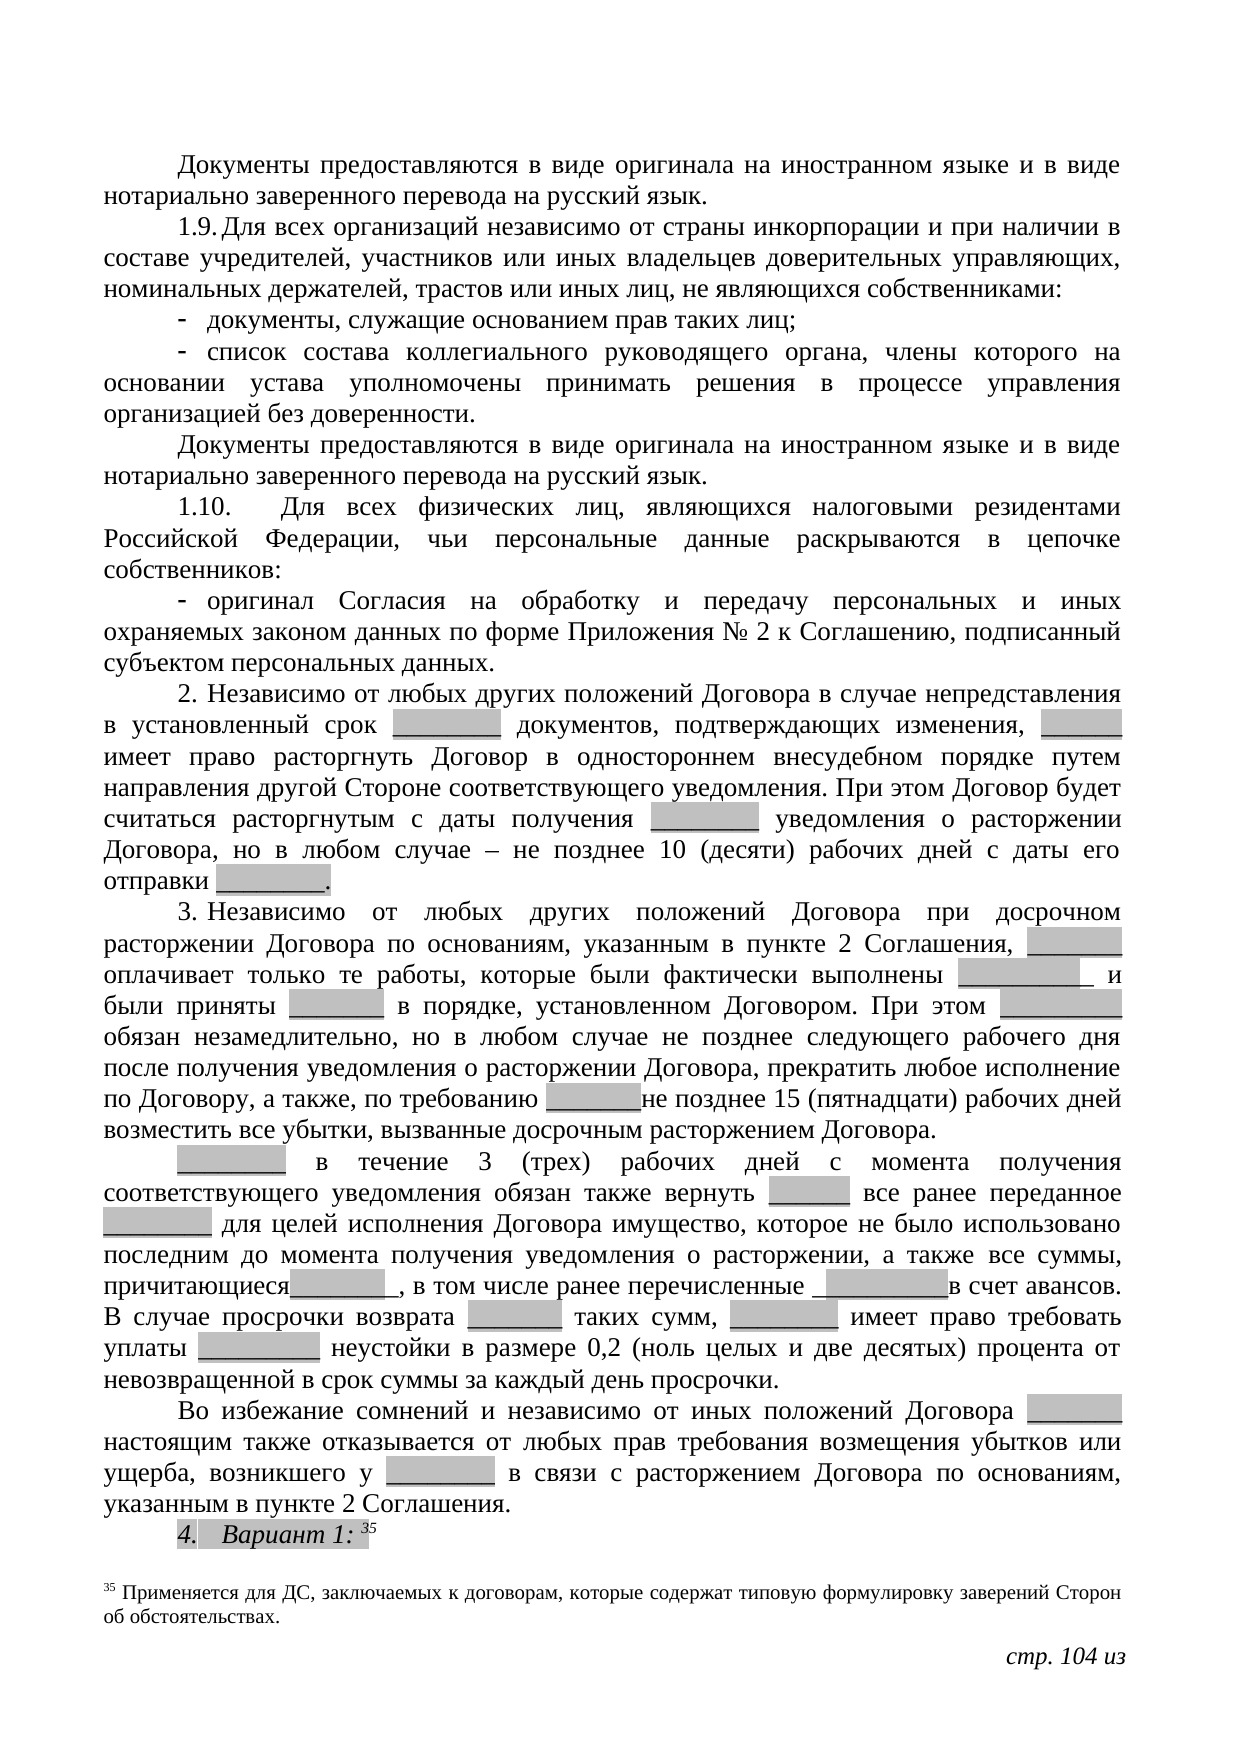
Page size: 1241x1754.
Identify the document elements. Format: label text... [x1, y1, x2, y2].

list Независимо от любых других положений Договора в случае непредставления в установленный срок ________ документов, подтверждающих изменения, ______ имеет право расторгнуть Договор в одностороннем внесудебном порядке путем направления другой Стороне соответствующего уведомления. При этом Договор будет считаться расторгнутым с даты получения ________ уведомления о расторжении Договора, но в любом случае – не позднее 10 (десяти) рабочих дней с даты его отправки ________. [103, 677, 1122, 896]
list Вариант 1: [103, 1518, 1122, 1549]
list Для всех физических лиц, являющихся налоговыми резидентами Российской Федерации, чьи персональные данные раскрываются в цепочке собственников: [103, 491, 1122, 584]
text ________ в течение 3 (трех) рабочих дней с момента получения соответствующего уведомления обязан также вернуть ______ все ранее переданное ________ для целей исполнения Договора имущество, которое не было использовано последним до момента получения уведомления о расторжении, а также все суммы, причитающиеся________, в том числе ранее перечисленные __________в счет авансов. В случае просрочки возврата _______ таких сумм, ________ имеет право требовать уплаты _________ неустойки в размере 0,2 (ноль целых и две десятых) процента от невозвращенной в срок суммы за каждый день просрочки. [103, 1145, 1122, 1394]
list список состава коллегиального руководящего органа, члены которого на основании устава уполномочены принимать решения в процессе управления организацией без доверенности. [103, 335, 1122, 428]
text Документы предоставляются в виде оригинала на иностранном языке и в виде нотариально заверенного перевода на русский язык. [103, 428, 1122, 491]
text Документы предоставляются в виде оригинала на иностранном языке и в виде нотариально заверенного перевода на русский язык. [103, 148, 1122, 210]
text Во избежание сомнений и независимо от иных положений Договора _______ настоящим также отказывается от любых прав требования возмещения убытков или ущерба, возникшего у ________ в связи с расторжением Договора по основаниям, указанным в пункте 2 Соглашения. [103, 1394, 1122, 1518]
list оригинал Согласия на обработку и передачу персональных и иных охраняемых законом данных по форме Приложения № 2 к Соглашению, подписанный субъектом персональных данных. [103, 584, 1122, 677]
list Для всех организаций независимо от страны инкорпорации и при наличии в составе учредителей, участников или иных владельцев доверительных управляющих, номинальных держателей, трастов или иных лиц, не являющихся собственниками: [103, 210, 1122, 303]
list Независимо от любых других положений Договора при досрочном расторжении Договора по основаниям, указанным в пункте 2 Соглашения, _______ оплачивает только те работы, которые были фактически выполнены __________ и были приняты _______ в порядке, установленном Договором. При этом _________ обязан незамедлительно, но в любом случае не позднее следующего рабочего дня после получения уведомления о расторжении Договора, прекратить любое исполнение по Договору, а также, по требованию _______не позднее 15 (пятнадцати) рабочих дней возместить все убытки, вызванные досрочным расторжением Договора. [103, 896, 1122, 1145]
list документы, служащие основанием прав таких лиц; [103, 303, 1122, 335]
